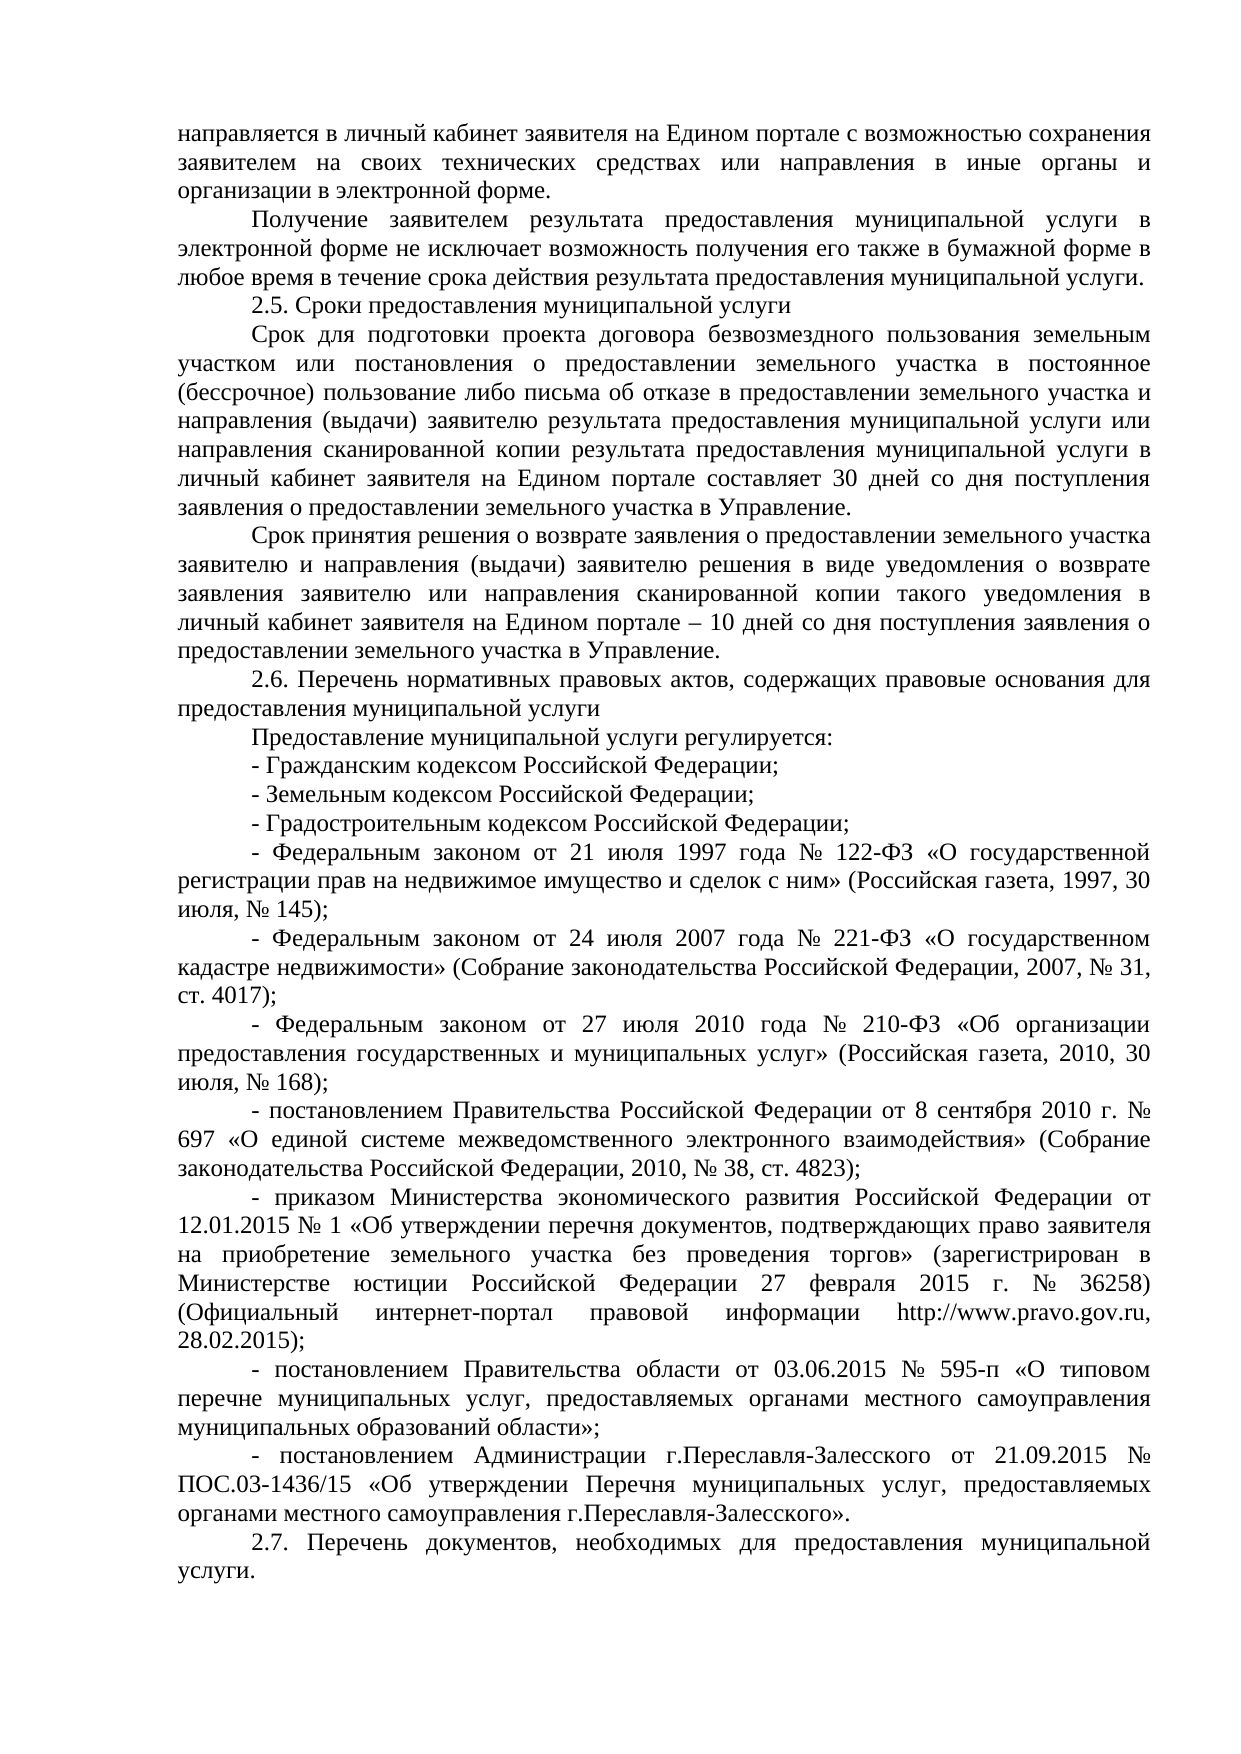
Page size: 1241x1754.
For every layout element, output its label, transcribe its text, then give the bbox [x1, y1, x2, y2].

text - Гражданским кодексом Российской Федерации; [177, 751, 1152, 779]
text Срок для подготовки проекта договора безвозмездного пользования земельным участком или постановления о предоставлении земельного участка в постоянное (бессрочное) пользование либо письма об отказе в предоставлении земельного участка и направления (выдачи) заявителю результата предоставления муниципальной услуги или направления сканированной копии результата предоставления муниципальной услуги в личный кабинет заявителя на Едином портале составляет 30 дней со дня поступления заявления о предоставлении земельного участка в Управление. [177, 319, 1152, 521]
text - постановлением Правительства Российской Федерации от 8 сентября 2010 г. № 697 «О единой системе межведомственного электронного взаимодействия» (Собрание законодательства Российской Федерации, 2010, № 38, ст. 4823); [177, 1096, 1152, 1182]
text - приказом Министерства экономического развития Российской Федерации от 12.01.2015 № 1 «Об утверждении перечня документов, подтверждающих право заявителя на приобретение земельного участка без проведения торгов» (зарегистрирован в Министерстве юстиции Российской Федерации 27 февраля 2015 г. № 36258) (Официальный интернет-портал правовой информации http://www.pravo.gov.ru, 28.02.2015); [177, 1182, 1152, 1354]
text 2.7. Перечень документов, необходимых для предоставления муниципальной услуги. [177, 1527, 1152, 1584]
text - Федеральным законом от 27 июля 2010 года № 210-ФЗ «Об организации предоставления государственных и муниципальных услуг» (Российская газета, 2010, 30 июля, № 168); [177, 1009, 1152, 1096]
text 2.6. Перечень нормативных правовых актов, содержащих правовые основания для предоставления муниципальной услуги [177, 664, 1152, 722]
text - Федеральным законом от 21 июля 1997 года № 122-ФЗ «О государственной регистрации прав на недвижимое имущество и сделок с ним» (Российская газета, 1997, 30 июля, № 145); [177, 837, 1152, 923]
text 2.5. Сроки предоставления муниципальной услуги [177, 291, 1152, 319]
text Получение заявителем результата предоставления муниципальной услуги в электронной форме не исключает возможность получения его также в бумажной форме в любое время в течение срока действия результата предоставления муниципальной услуги. [177, 204, 1152, 291]
text - постановлением Администрации г.Переславля-Залесского от 21.09.2015 № ПОС.03-1436/15 «Об утверждении Перечня муниципальных услуг, предоставляемых органами местного самоуправления г.Переславля-Залесского». [177, 1441, 1152, 1527]
text - Земельным кодексом Российской Федерации; [177, 779, 1152, 808]
text - Градостроительным кодексом Российской Федерации; [177, 808, 1152, 837]
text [177, 118, 1152, 204]
text - постановлением Правительства области от 03.06.2015 № 595-п «О типовом перечне муниципальных услуг, предоставляемых органами местного самоуправления муниципальных образований области»; [177, 1354, 1152, 1441]
text Предоставление муниципальной услуги регулируется: [177, 722, 1152, 751]
text Срок принятия решения о возврате заявления о предоставлении земельного участка заявителю и направления (выдачи) заявителю решения в виде уведомления о возврате заявления заявителю или направления сканированной копии такого уведомления в личный кабинет заявителя на Едином портале – 10 дней со дня поступления заявления о предоставлении земельного участка в Управление. [177, 521, 1152, 664]
text - Федеральным законом от 24 июля 2007 года № 221-ФЗ «О государственном кадастре недвижимости» (Собрание законодательства Российской Федерации, 2007, № 31, ст. 4017); [177, 923, 1152, 1009]
